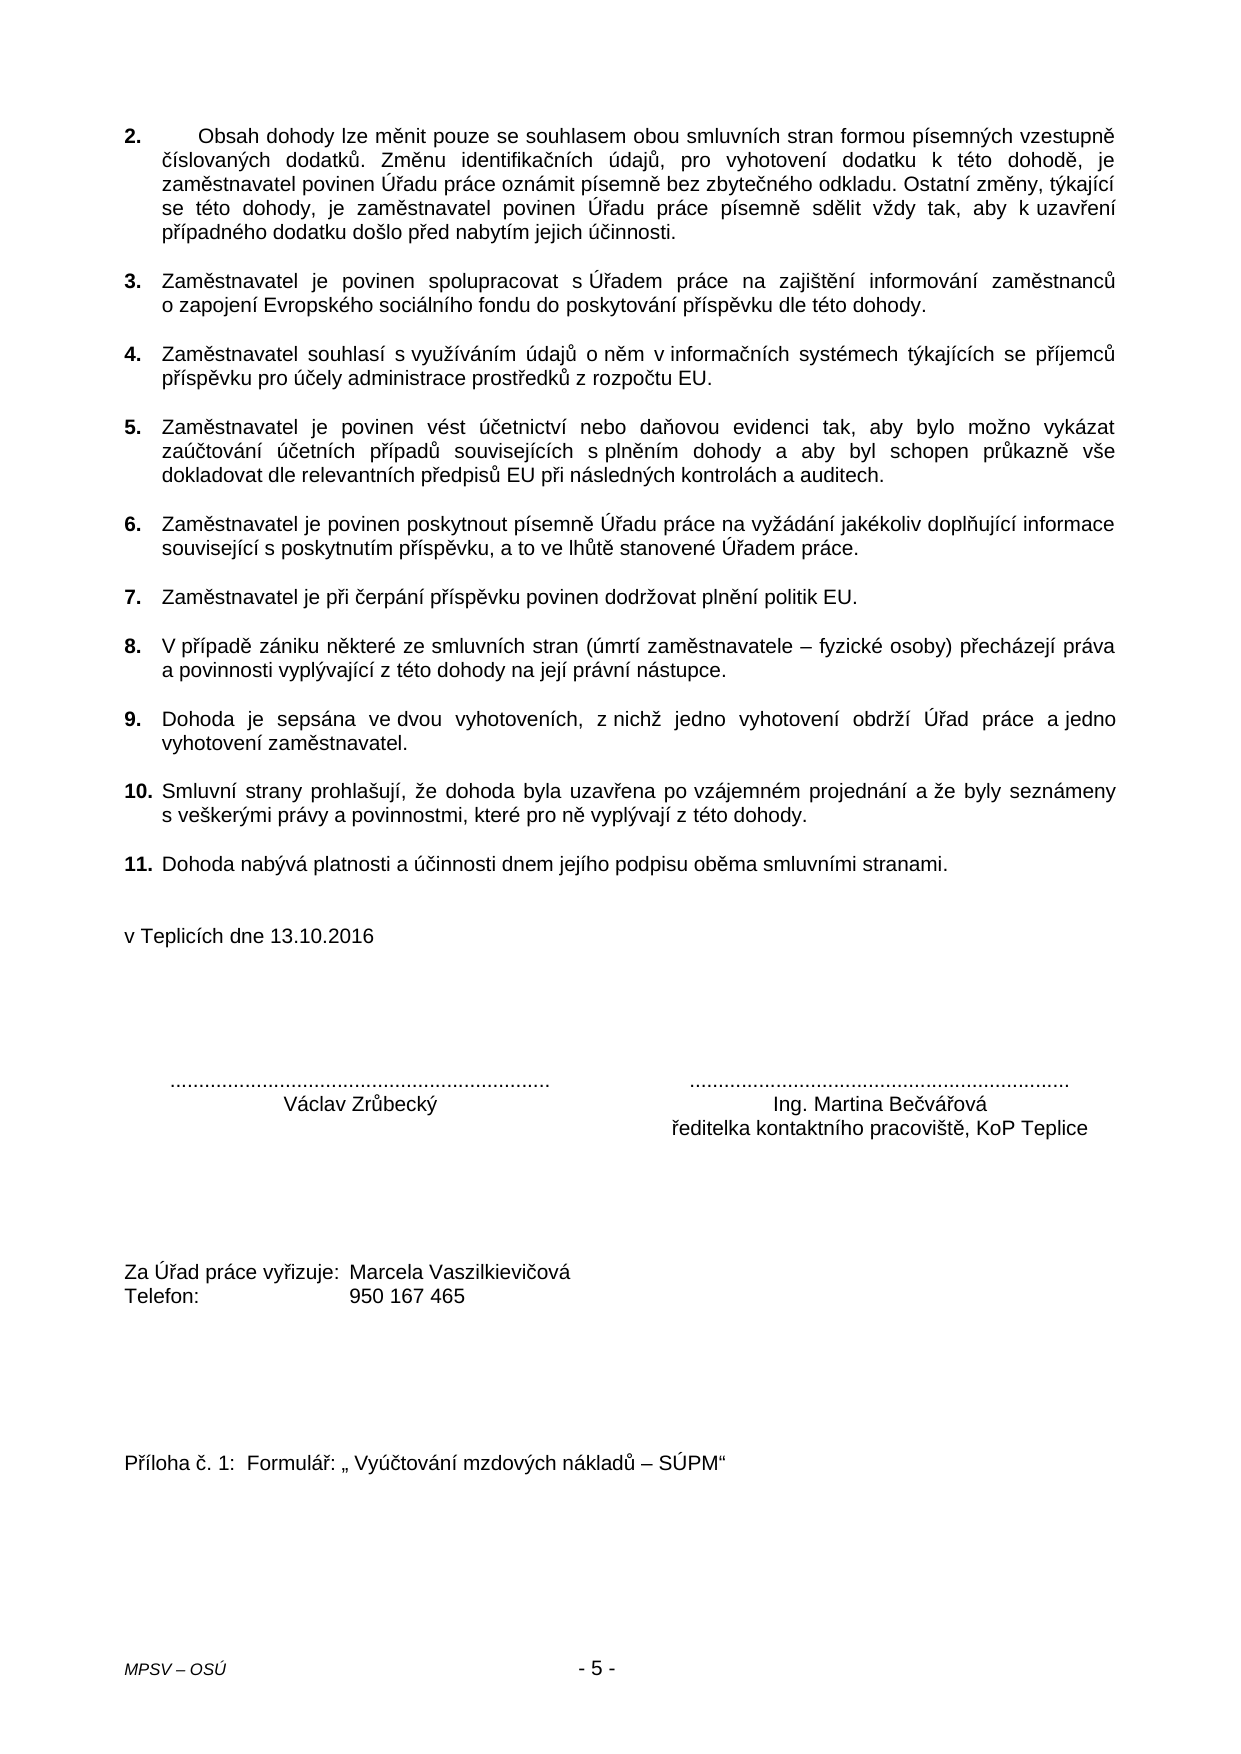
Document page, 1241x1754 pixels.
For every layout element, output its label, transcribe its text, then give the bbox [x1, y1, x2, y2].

list Zaměstnavatel je při čerpání příspěvku povinen dodržovat plnění politik EU. [124, 584, 1116, 608]
text Zaměstnavatel je povinen vést účetnictví nebo daňovou evidenci tak, aby bylo možno vykázat zaúčtování účetních případů souvisejících s plněním dohody a aby byl schopen průkazně vše dokladovat dle relevantních předpisů EU při následných kontrolách a auditech. [124, 415, 1116, 487]
list Dohoda je sepsána ve dvou vyhotoveních, z nichž jedno vyhotovení obdrží Úřad práce a jedno vyhotovení zaměstnavatel. [124, 706, 1116, 754]
text .................................................................. [124, 1068, 596, 1092]
text Příloha č. 1: Formulář: „ Vyúčtování mzdových nákladů – SÚPM“ [124, 1451, 1116, 1475]
text Václav Zrůbecký [124, 1092, 596, 1116]
list V případě zániku některé ze smluvních stran (úmrtí zaměstnavatele – fyzické osoby) přecházejí práva a povinnosti vyplývající z této dohody na její právní nástupce. [124, 633, 1116, 681]
text Zaměstnavatel je povinen spolupracovat s Úřadem práce na zajištění informování zaměstnanců o zapojení Evropského sociálního fondu do poskytování příspěvku dle této dohody. [124, 269, 1116, 317]
list Dohoda nabývá platnosti a účinnosti dnem jejího podpisu oběma smluvními stranami. [124, 852, 1116, 876]
list Obsah dohody lze měnit pouze se souhlasem obou smluvních stran formou písemných vzestupně číslovaných dodatků. Změnu identifikačních údajů, pro vyhotovení dodatku k této dohodě, je zaměstnavatel povinen Úřadu práce oznámit písemně bez zbytečného odkladu. Ostatní změny, týkající se této dohody, je zaměstnavatel povinen Úřadu práce písemně sdělit vždy tak, aby k uzavření případného dodatku došlo před nabytím jejich účinnosti. [124, 124, 1116, 244]
list Zaměstnavatel souhlasí s využíváním údajů o něm v informačních systémech týkajících se příjemců příspěvku pro účely administrace prostředků z rozpočtu EU. [124, 342, 1116, 390]
text .................................................................. [644, 1068, 1116, 1092]
text Telefon: 950 167 465 [124, 1283, 1116, 1307]
text Za Úřad práce vyřizuje: Marcela Vaszilkievičová [124, 1259, 1116, 1283]
text Ing. Martina Bečvářová [644, 1092, 1116, 1116]
text Zaměstnavatel je povinen poskytnout písemně Úřadu práce na vyžádání jakékoliv doplňující informace související s poskytnutím příspěvku, a to ve lhůtě stanovené Úřadem práce. [124, 512, 1116, 559]
text v Teplicích dne 13.10.2016 [124, 924, 1116, 948]
text ředitelka kontaktního pracoviště, KoP Teplice [644, 1116, 1116, 1140]
list Smluvní strany prohlašují, že dohoda byla uzavřena po vzájemném projednání a že byly seznámeny s veškerými právy a povinnostmi, které pro ně vyplývají z této dohody. [124, 779, 1116, 827]
